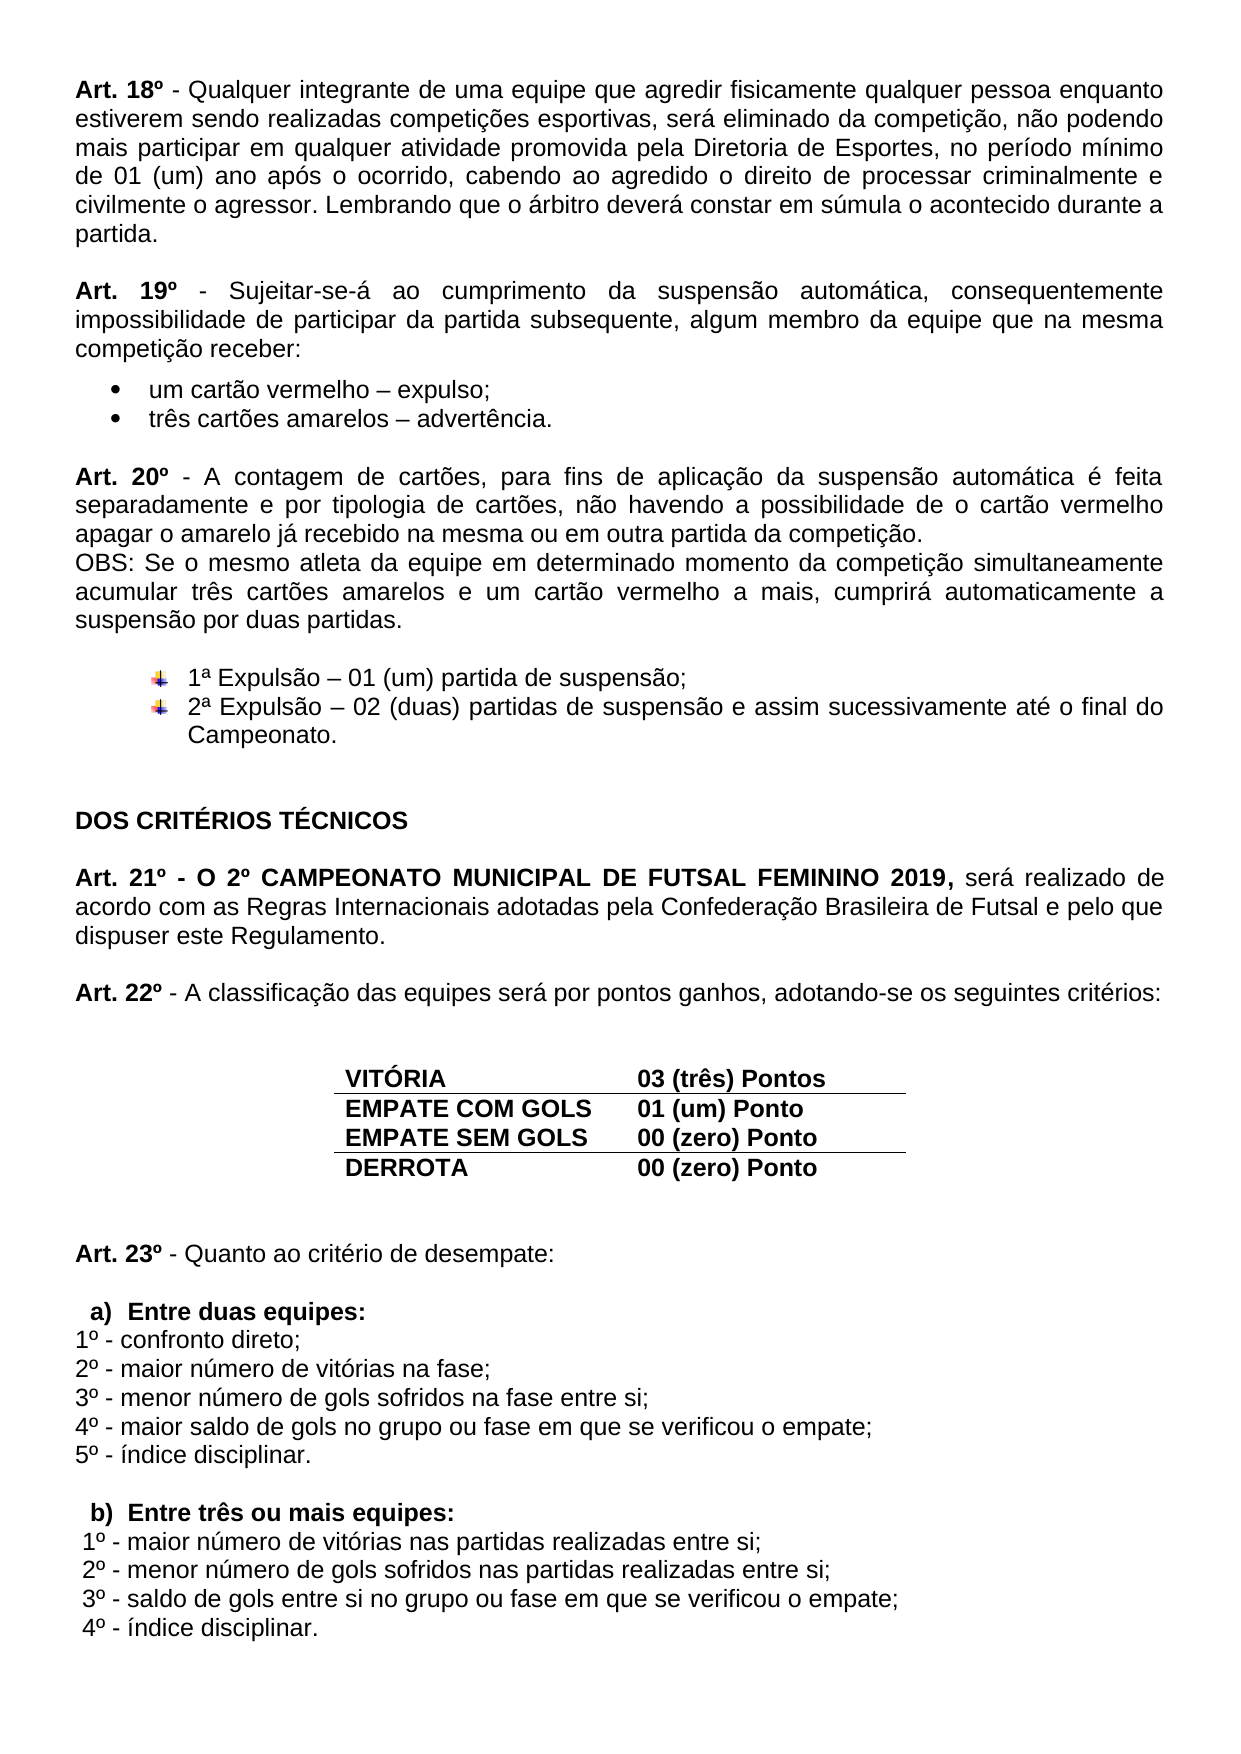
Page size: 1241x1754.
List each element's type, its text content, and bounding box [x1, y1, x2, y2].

list um cartão vermelho – expulso; [111, 375, 1165, 404]
text 1º - confronto direto; [75, 1325, 1165, 1354]
picture [151, 669, 168, 687]
list 2ª Expulsão – 02 (duas) partidas de suspensão e assim sucessivamente até o final do Campeonato. [150, 691, 1165, 749]
text 5º - índice disciplinar. [75, 1440, 1165, 1469]
table_cell 00 (zero) Ponto [626, 1153, 906, 1182]
table_cell 01 (um) Ponto [626, 1094, 906, 1123]
text 3º - menor número de gols sofridos na fase entre si; [75, 1383, 1165, 1412]
table_header 03 (três) Pontos [626, 1065, 906, 1093]
text Art. 18º - Qualquer integrante de uma equipe que agredir fisicamente qualquer pessoa enquanto estiverem sendo realizadas competições esportivas, será eliminado da competição, não podendo mais participar em qualquer atividade promovida pela Diretoria de Esportes, no período mínimo de 01 (um) ano após o ocorrido, cabendo ao agredido o direito de processar criminalmente e civilmente o agressor. Lembrando que o árbitro deverá constar em súmula o acontecido durante a partida. [75, 75, 1165, 247]
text 4º - índice disciplinar. [75, 1613, 1165, 1642]
text Art. 23º - Quanto ao critério de desempate: [75, 1239, 1165, 1268]
text 1º - maior número de vitórias nas partidas realizadas entre si; [75, 1527, 1165, 1555]
text 2º - maior número de vitórias na fase; [75, 1354, 1165, 1383]
table_cell EMPATE SEM GOLS [334, 1123, 626, 1152]
text OBS: Se o mesmo atleta da equipe em determinado momento da competição simultaneamente acumular três cartões amarelos e um cartão vermelho a mais, cumprirá automaticamente a suspensão por duas partidas. [75, 548, 1165, 634]
list três cartões amarelos – advertência. [111, 404, 1165, 433]
table_header VITÓRIA [334, 1065, 626, 1093]
text Art. 20º - A contagem de cartões, para fins de aplicação da suspensão automática é feita separadamente e por tipologia de cartões, não havendo a possibilidade de o cartão vermelho apagar o amarelo já recebido na mesma ou em outra partida da competição. [75, 461, 1165, 548]
text Art. 19º - Sujeitar-se-á ao cumprimento da suspensão automática, consequentemente impossibilidade de participar da partida subsequente, algum membro da equipe que na mesma competição receber: [75, 276, 1165, 362]
list Entre três ou mais equipes: [90, 1498, 1165, 1527]
list 1ª Expulsão – 01 (um) partida de suspensão; [150, 663, 1165, 691]
table_cell EMPATE COM GOLS [334, 1094, 626, 1123]
text Art. 21º - O 2º CAMPEONATO MUNICIPAL DE FUTSAL FEMININO 2019, será realizado de acordo com as Regras Internacionais adotadas pela Confederação Brasileira de Futsal e pelo que dispuser este Regulamento. [1, 863, 1165, 949]
table_cell DERROTA [334, 1153, 626, 1182]
table_cell 00 (zero) Ponto [626, 1123, 906, 1152]
text Art. 22º - A classificação das equipes será por pontos ganhos, adotando-se os seguintes critérios: [16, 978, 1165, 1007]
text DOS CRITÉRIOS TÉCNICOS [75, 806, 1165, 834]
text 2º - menor número de gols sofridos nas partidas realizadas entre si; [75, 1555, 1165, 1584]
text 4º - maior saldo de gols no grupo ou fase em que se verificou o empate; [75, 1412, 1165, 1440]
picture [151, 698, 168, 715]
text 3º - saldo de gols entre si no grupo ou fase em que se verificou o empate; [75, 1584, 1165, 1613]
list Entre duas equipes: [90, 1297, 1165, 1325]
